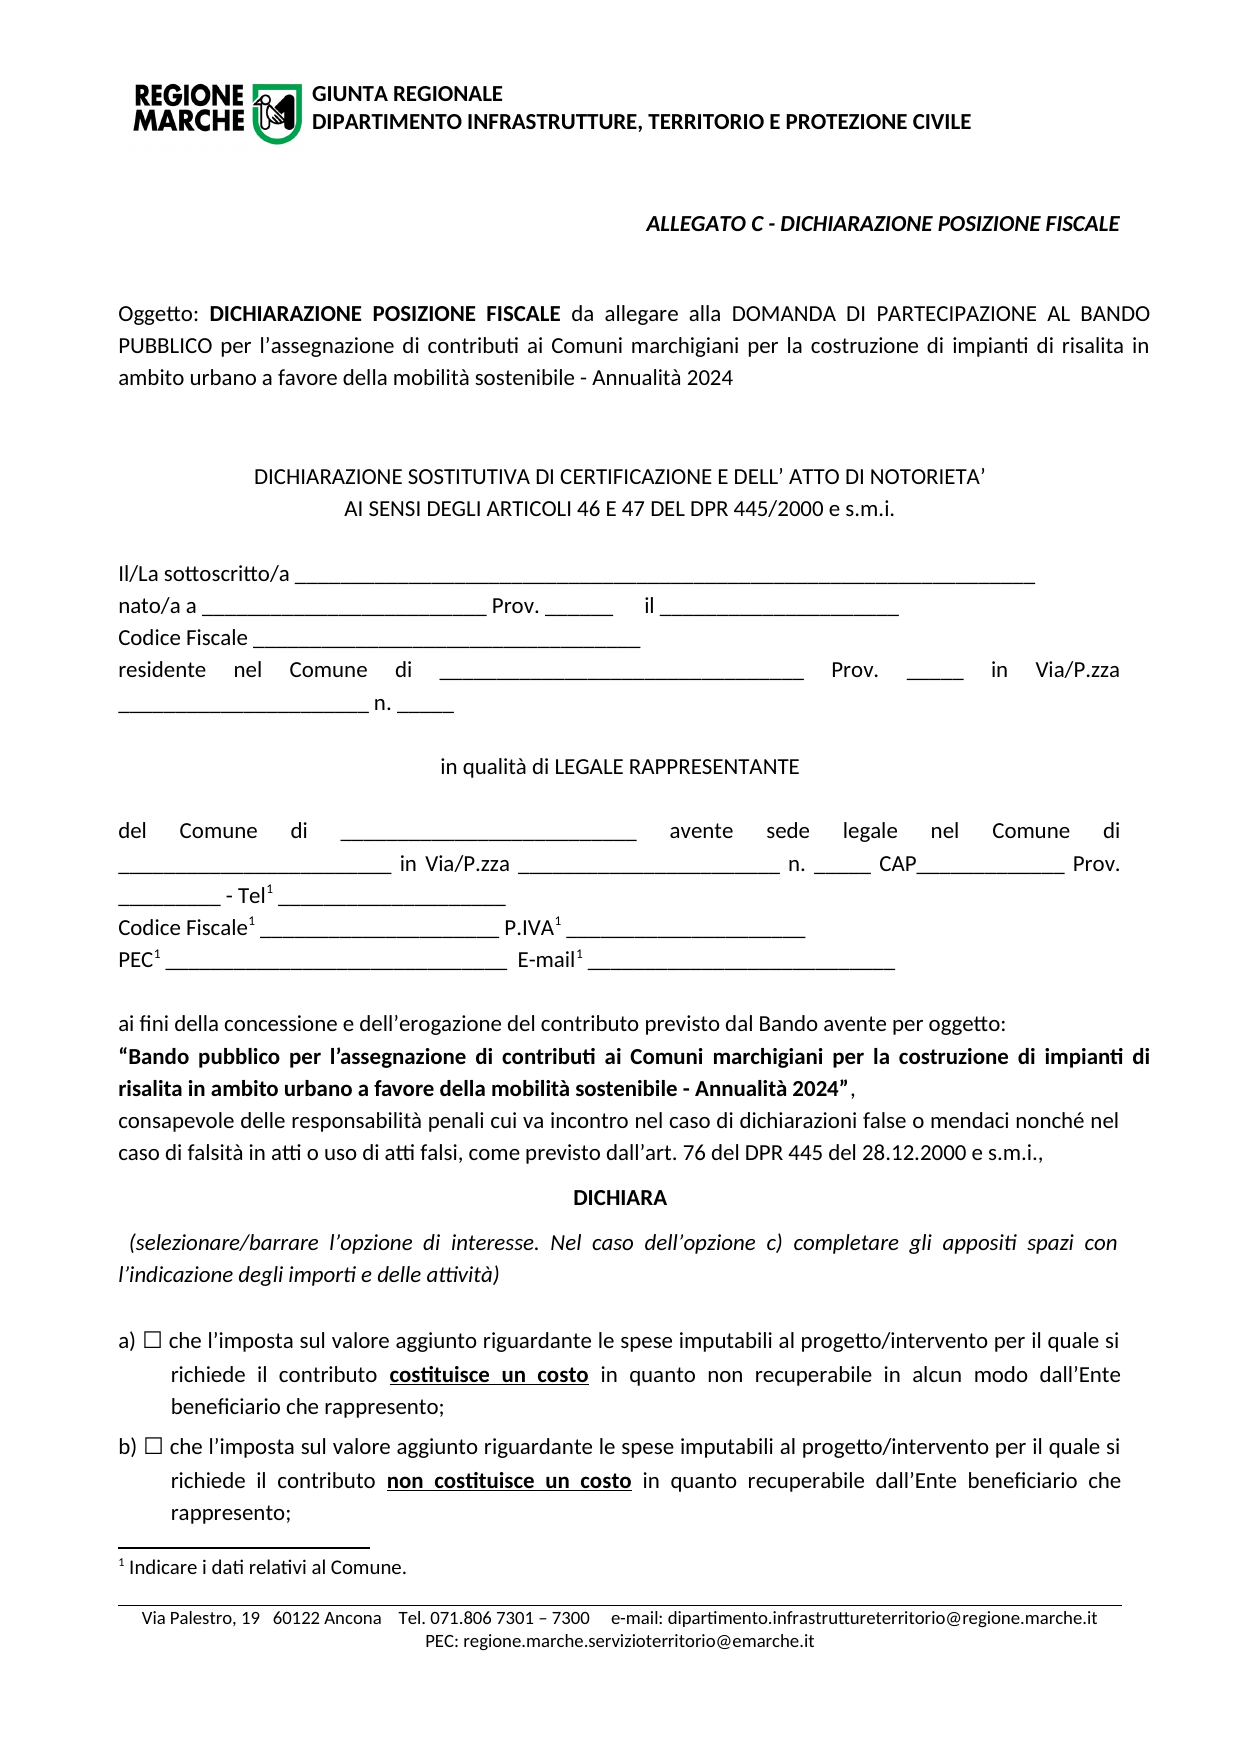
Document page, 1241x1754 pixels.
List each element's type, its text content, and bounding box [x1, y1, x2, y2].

text ALLEGATO C - DICHIARAZIONE POSIZIONE FISCALE [118, 209, 1122, 237]
text DICHIARAZIONE SOSTITUTIVA DI CERTIFICAZIONE E DELL’ ATTO DI NOTORIETA’ [118, 462, 1122, 490]
text in qualità di LEGALE RAPPRESENTANTE [118, 752, 1122, 780]
text nato/a a _________________________ Prov. ______ il _____________________ [118, 591, 1122, 619]
text Il/La sottoscritto/a _________________________________________________________________ [118, 559, 1122, 587]
text PEC1 ______________________________ E-mail1 ___________________________ [118, 945, 1122, 973]
text b) che l’imposta sul valore aggiunto riguardante le spese imputabili al progetto/intervento per il quale si richiede il contributo non costituisce un costo in quanto recuperabile dall’Ente beneficiario che rappresento; [118, 1430, 1122, 1526]
text Oggetto: DICHIARAZIONE POSIZIONE FISCALE da allegare alla DOMANDA DI PARTECIPAZIONE AL BANDO PUBBLICO per l’assegnazione di contributi ai Comuni marchigiani per la costruzione di impianti di risalita in ambito urbano a favore della mobilità sostenibile - Annualità 2024 [118, 299, 1152, 391]
text consapevole delle responsabilità penali cui va incontro nel caso di dichiarazioni false o mendaci nonché nel caso di falsità in atti o uso di atti falsi, come previsto dall’art. 76 del DPR 445 del 28.12.2000 e s.m.i., [118, 1106, 1122, 1166]
text a) che l’imposta sul valore aggiunto riguardante le spese imputabili al progetto/intervento per il quale si richiede il contributo costituisce un costo in quanto non recuperabile in alcun modo dall’Ente beneficiario che rappresento; [118, 1324, 1122, 1420]
text ai fini della concessione e dell’erogazione del contributo previsto dal Bando avente per oggetto: [118, 1009, 1152, 1038]
text (selezionare/barrare l’opzione di interesse. Nel caso dell’opzione c) completare gli appositi spazi con l’indicazione degli importi e delle attività) [118, 1228, 1122, 1288]
picture [123, 73, 307, 155]
text AI SENSI DEGLI ARTICOLI 46 E 47 DEL DPR 445/2000 e s.m.i. [118, 494, 1122, 523]
text “Bando pubblico per l’assegnazione di contributi ai Comuni marchigiani per la costruzione di impianti di risalita in ambito urbano a favore della mobilità sostenibile - Annualità 2024”, [118, 1042, 1152, 1102]
text Codice Fiscale _____________________ P.IVA1 _____________________ [118, 913, 1122, 941]
text del Comune di __________________________ avente sede legale nel Comune di ________________________ in Via/P.zza _______________________ n. _____ CAP_____________ Prov. _________ - Tel1 ____________________ [118, 816, 1122, 909]
text Codice Fiscale __________________________________ [118, 623, 1122, 651]
text residente nel Comune di ________________________________ Prov. _____ in Via/P.zza ______________________ n. _____ [118, 656, 1122, 716]
text DICHIARA [118, 1183, 1122, 1211]
